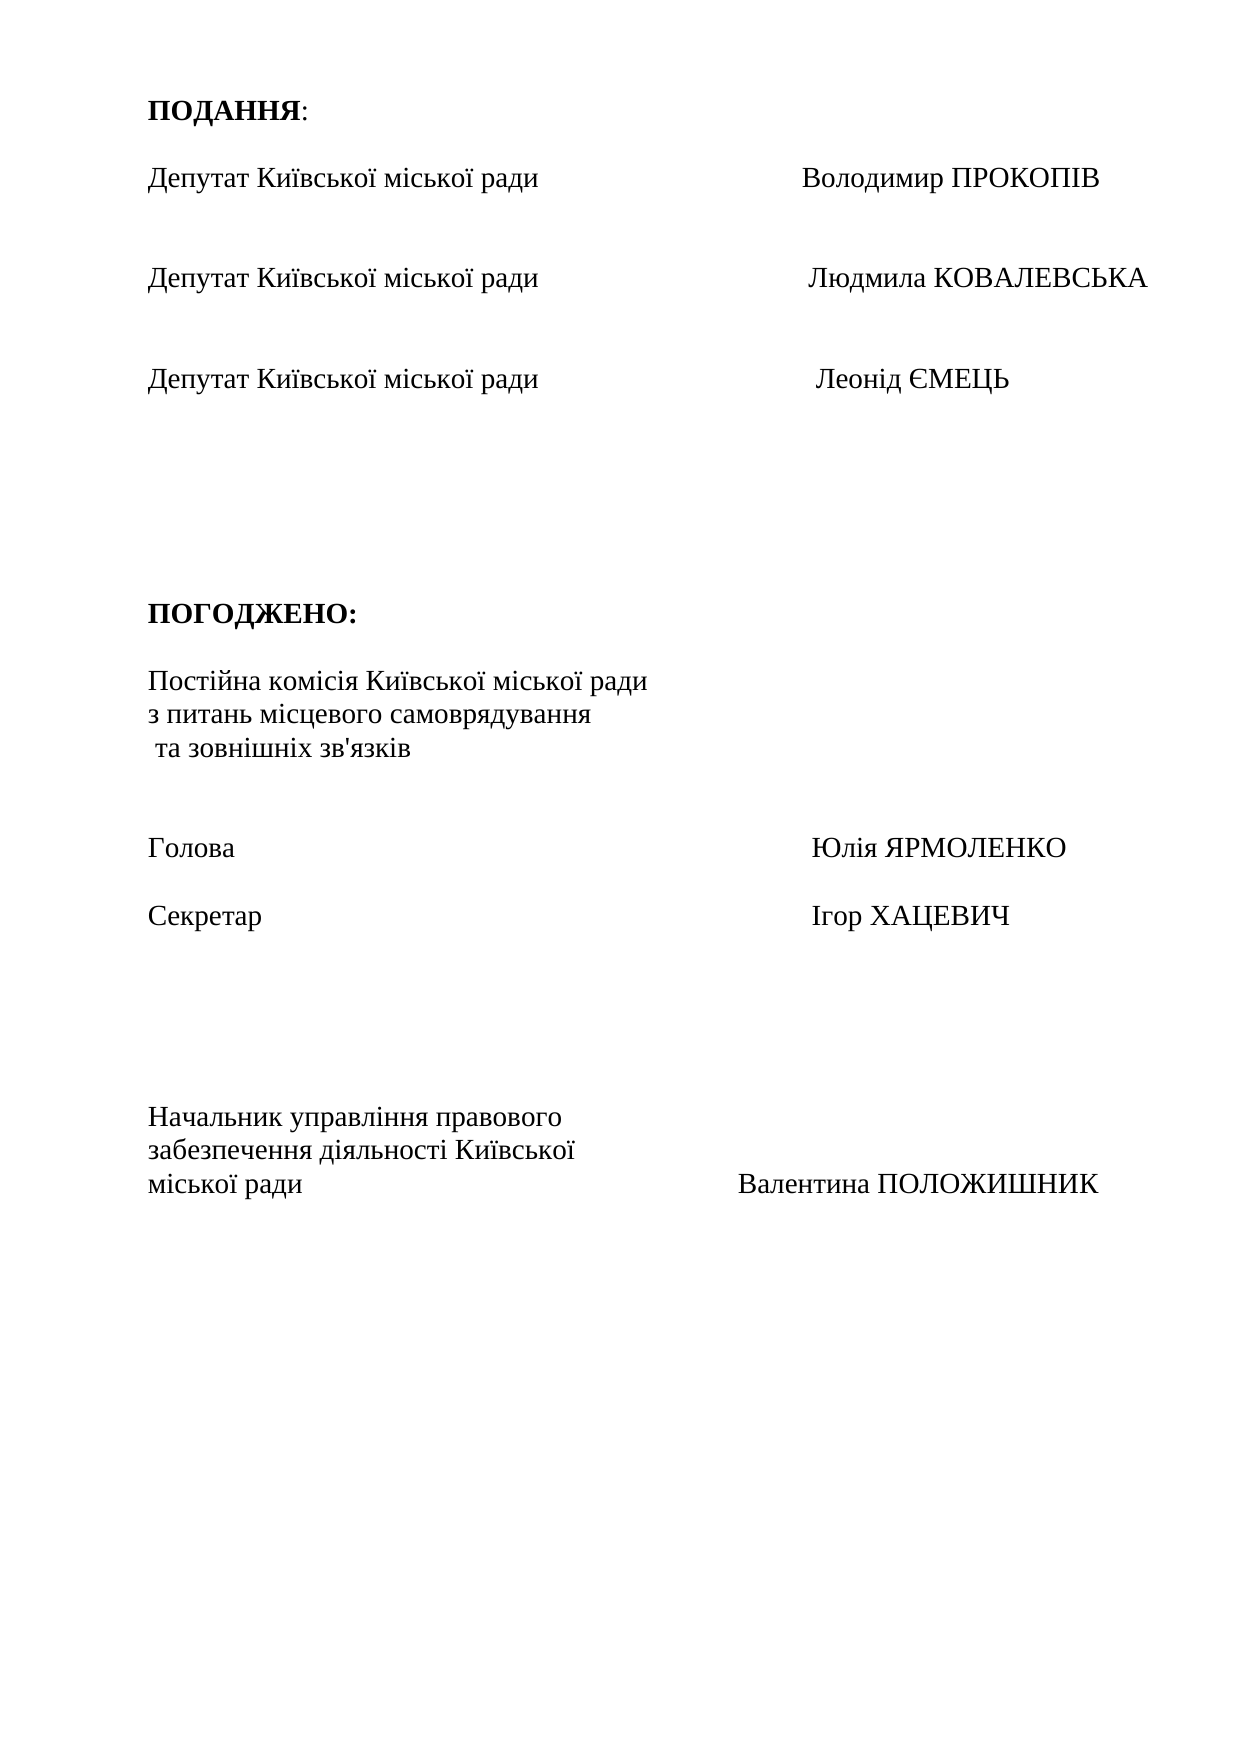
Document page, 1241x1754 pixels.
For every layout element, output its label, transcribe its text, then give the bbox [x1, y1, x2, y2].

text Депутат Київської міської ради Володимир ПРОКОПІВ [148, 160, 1152, 227]
text міської ради Валентина ПОЛОЖИШНИК [148, 1166, 1152, 1199]
text ПОГОДЖЕНО: [148, 596, 1152, 629]
text забезпечення діяльності Київської [148, 1132, 1152, 1166]
text Депутат Київської міської ради Леонід ЄМЕЦЬ [148, 361, 1152, 394]
text Депутат Київської міської ради Людмила КОВАЛЕВСЬКА [148, 260, 1152, 294]
text ПОДАННЯ: [148, 93, 1152, 126]
text Постійна комісія Київської міської ради [148, 663, 1152, 696]
text Секретар Ігор ХАЦЕВИЧ [148, 898, 1152, 931]
text з питань місцевого самоврядування [148, 696, 1152, 730]
text та зовнішніх зв'язків [148, 730, 1152, 763]
text Голова Юлія ЯРМОЛЕНКО [148, 831, 1152, 864]
text Начальник управління правового [148, 1099, 1152, 1132]
